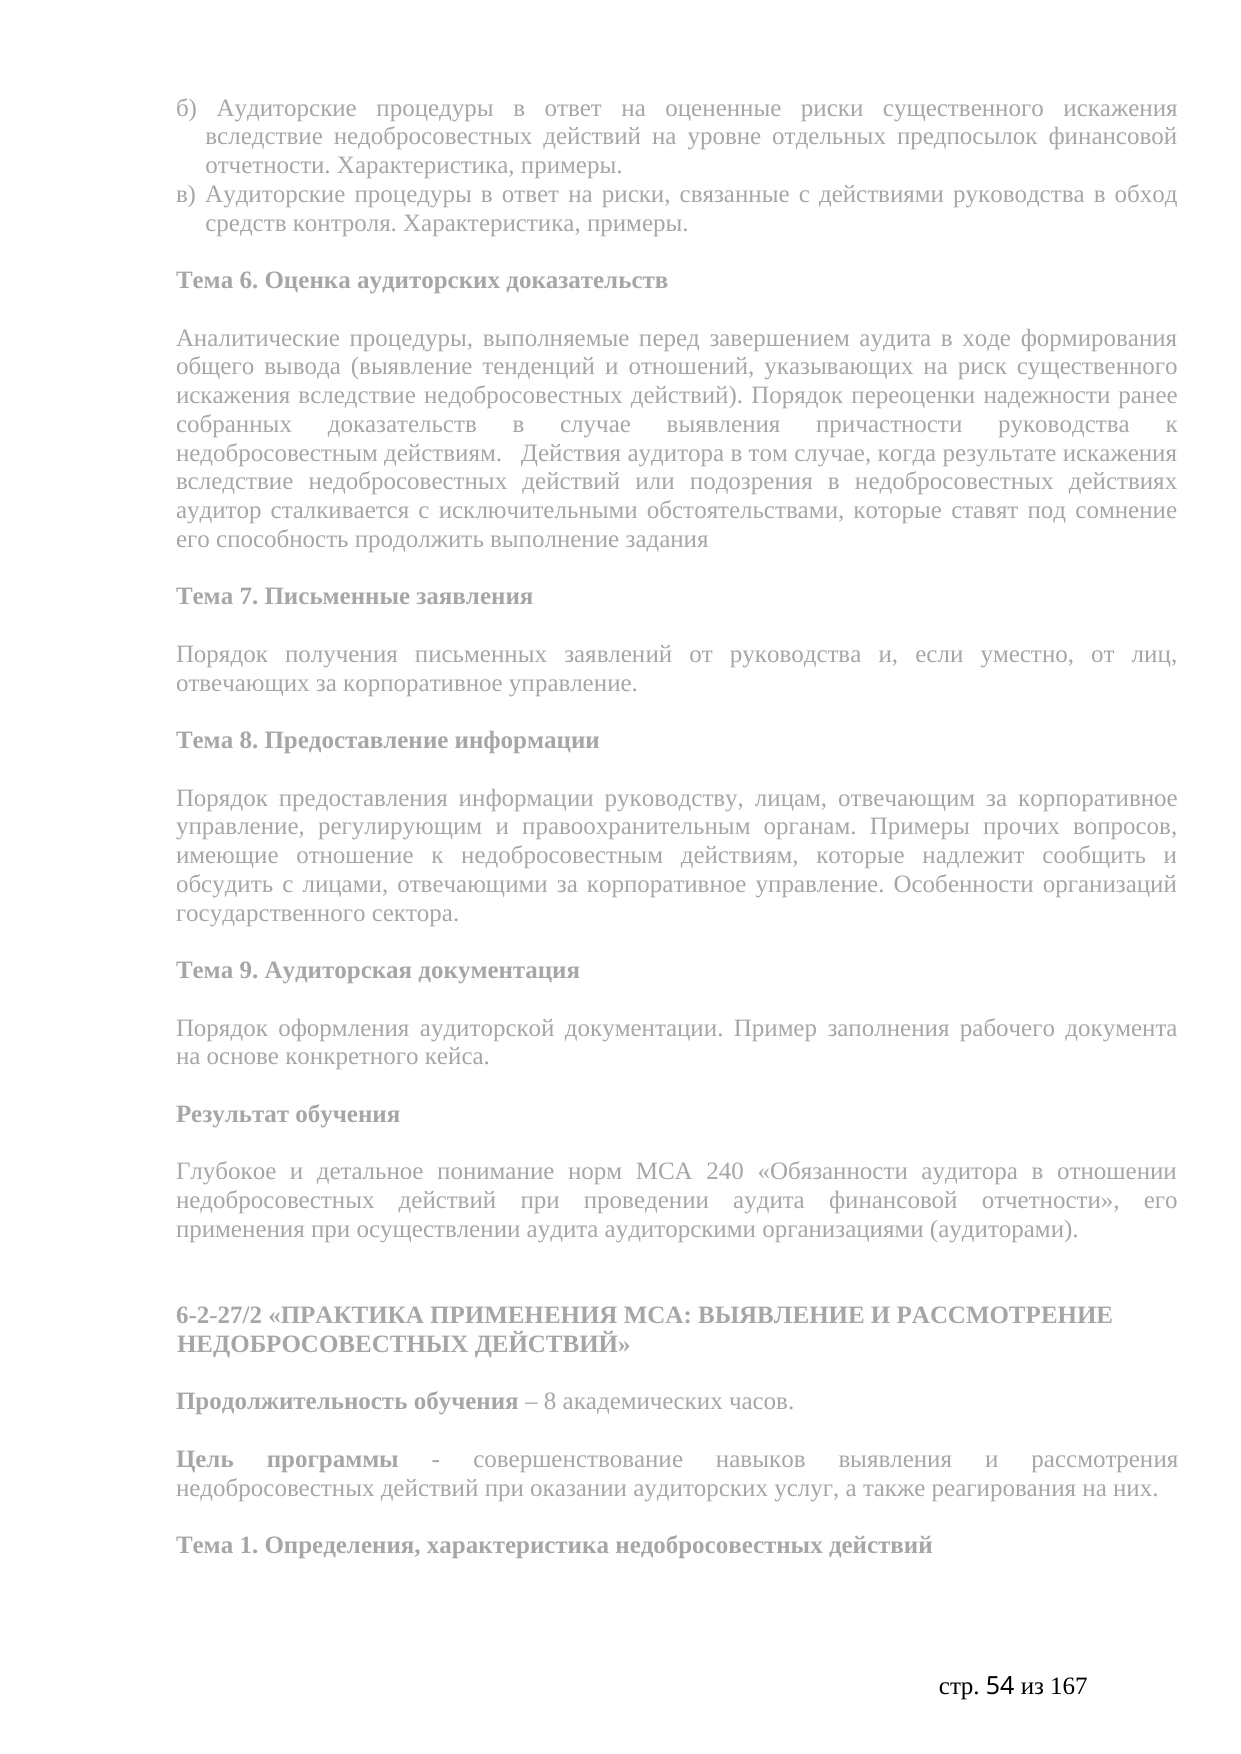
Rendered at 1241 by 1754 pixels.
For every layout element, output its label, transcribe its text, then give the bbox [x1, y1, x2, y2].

text в) Аудиторские процедуры в ответ на риски, связанные с действиями руководства в обход средств контроля. Характеристика, примеры. [176, 179, 1178, 236]
text Продолжительность обучения – 8 академических часов. [176, 1386, 1178, 1415]
text Тема 1. Определения, характеристика недобросовестных действий [176, 1530, 1178, 1559]
text Тема 9. Аудиторская документация [176, 955, 1178, 984]
text Порядок предоставления информации руководству, лицам, отвечающим за корпоративное управление, регулирующим и правоохранительным органам. Примеры прочих вопросов, имеющие отношение к недобросовестным действиям, которые надлежит сообщить и обсудить с лицами, отвечающими за корпоративное управление. Особенности организаций государственного сектора. [176, 783, 1178, 926]
text Аналитические процедуры, выполняемые перед завершением аудита в ходе формирования общего вывода (выявление тенденций и отношений, указывающих на риск существенного искажения вследствие недобросовестных действий). Порядок переоценки надежности ранее собранных доказательств в случае выявления причастности руководства к недобросовестным действиям. Действия аудитора в том случае, когда результате искажения вследствие недобросовестных действий или подозрения в недобросовестных действиях аудитор сталкивается с исключительными обстоятельствами, которые ставят под сомнение его способность продолжить выполнение задания [176, 323, 1178, 553]
text Результат обучения [176, 1099, 1178, 1128]
text Порядок получения письменных заявлений от руководства и, если уместно, от лиц, отвечающих за корпоративное управление. [176, 639, 1178, 696]
text Тема 6. Оценка аудиторских доказательств [176, 265, 1178, 294]
text Тема 7. Письменные заявления [176, 581, 1178, 610]
text Порядок оформления аудиторской документации. Пример заполнения рабочего документа на основе конкретного кейса. [176, 1013, 1178, 1070]
text Глубокое и детальное понимание норм МСА 240 «Обязанности аудитора в отношении недобросовестных действий при проведении аудита финансовой отчетности», его применения при осуществлении аудита аудиторскими организациями (аудиторами). [176, 1156, 1178, 1243]
text Тема 8. Предоставление информации [176, 725, 1178, 754]
text 6-2-27/2 «ПРАКТИКА ПРИМЕНЕНИЯ МСА: ВЫЯВЛЕНИЕ И РАССМОТРЕНИЕ НЕДОБРОСОВЕСТНЫХ ДЕЙСТВИЙ» [176, 1300, 1178, 1358]
text Цель программы - совершенствование навыков выявления и рассмотрения недобросовестных действий при оказании аудиторских услуг, а также реагирования на них. [176, 1444, 1178, 1501]
text б) Аудиторские процедуры в ответ на оцененные риски существенного искажения вследствие недобросовестных действий на уровне отдельных предпосылок финансовой отчетности. Характеристика, примеры. [176, 93, 1178, 179]
